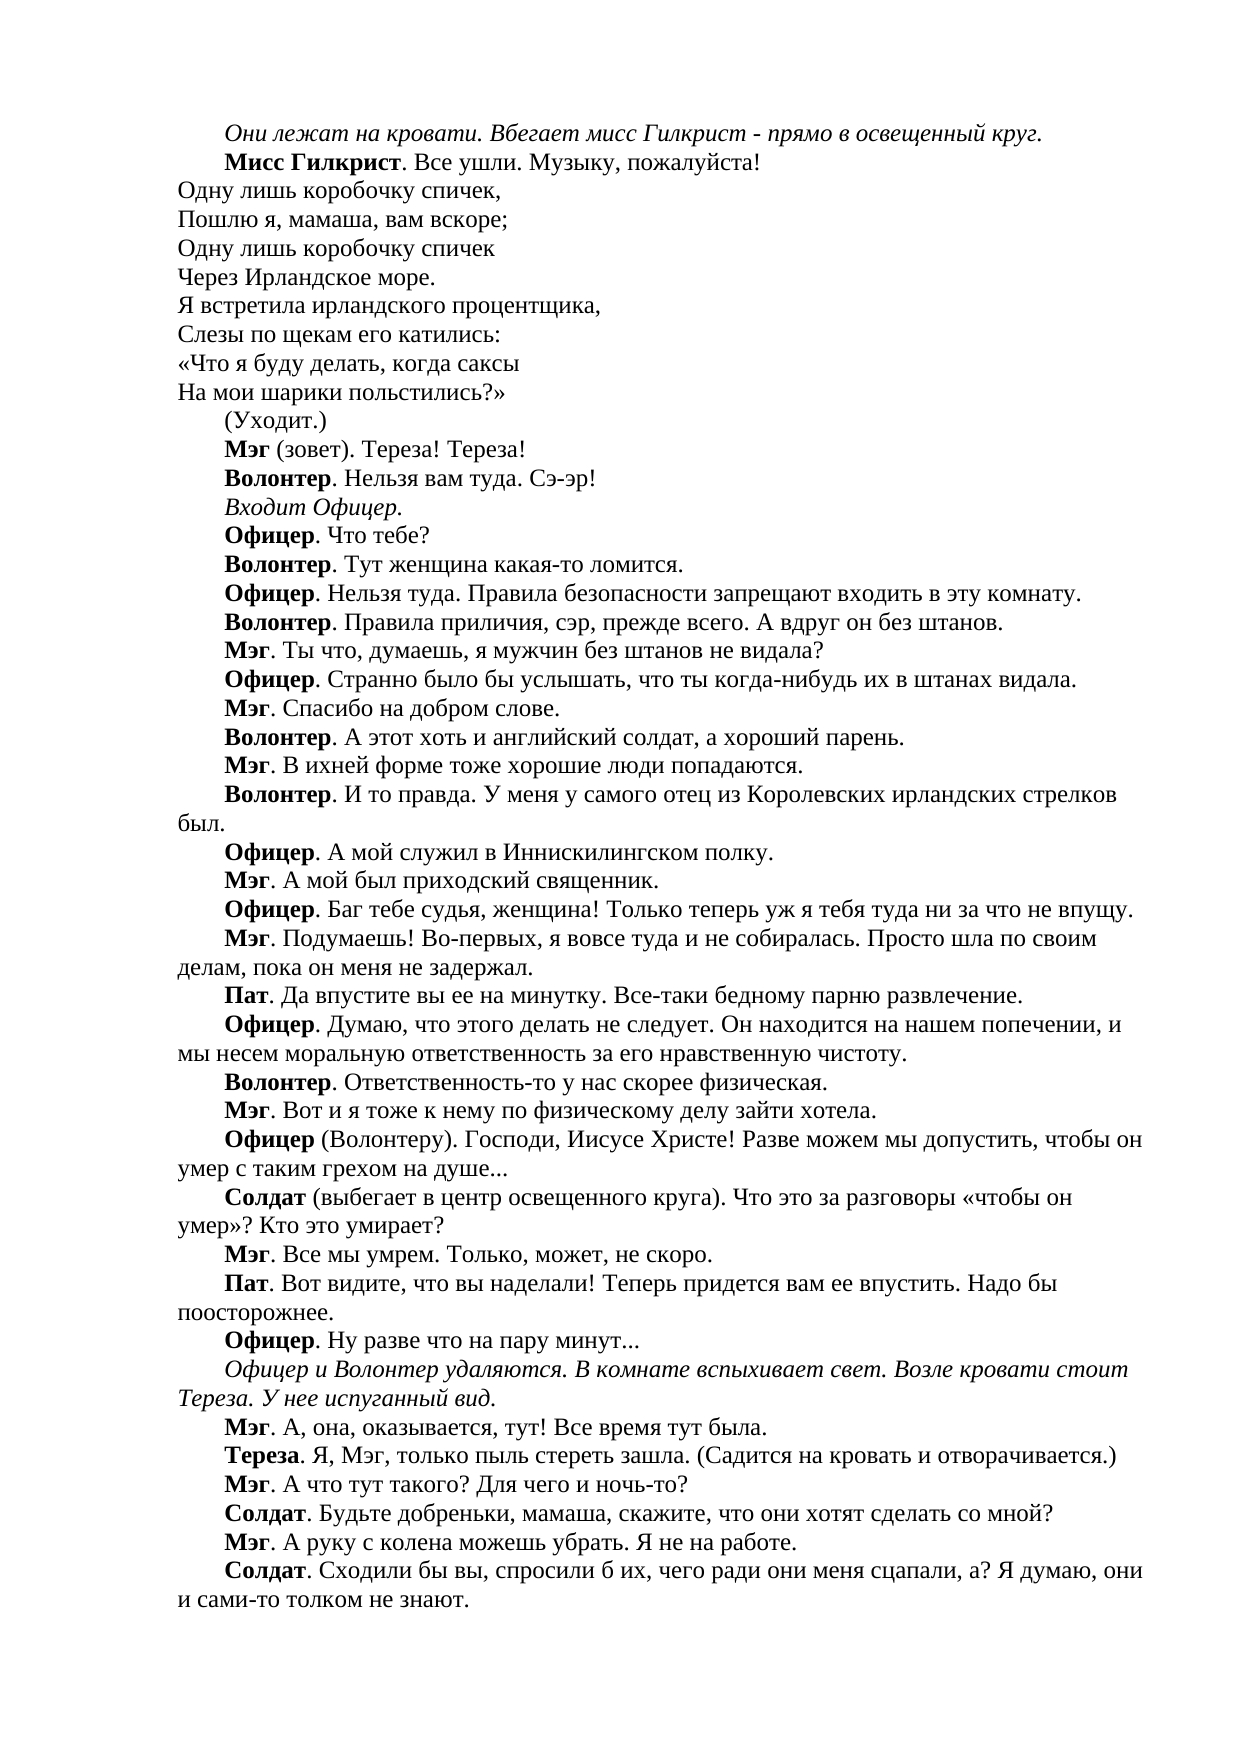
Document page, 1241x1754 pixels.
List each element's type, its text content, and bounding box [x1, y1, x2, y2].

text Офицер. А мой служил в Иннискилингском полку. [177, 837, 1152, 866]
text Мэг. Подумаешь! Во-первых, я вовсе туда и не собиралась. Просто шла по своим делам, пока он меня не задержал. [177, 923, 1152, 981]
text Офицер. Странно было бы услышать, что ты когда-нибудь их в штанах видала. [177, 664, 1152, 693]
text Пат. Вот видите, что вы наделали! Теперь придется вам ее впустить. Надо бы поосторожнее. [177, 1268, 1152, 1326]
text Мэг. В ихней форме тоже хорошие люди попадаются. [177, 751, 1152, 779]
text Офицер. Нельзя туда. Правила безопасности запрещают входить в эту комнату. [177, 578, 1152, 607]
text Офицер. Ну разве что на пару минут... [177, 1326, 1152, 1354]
text Мэг. А, она, оказывается, тут! Все время тут была. [177, 1412, 1152, 1441]
text (Уходит.) [177, 406, 1152, 434]
text Мэг (зовет). Тереза! Тереза! [177, 434, 1152, 463]
text Волонтер. Тут женщина какая-то ломится. [177, 549, 1152, 578]
text Пат. Да впустите вы ее на минутку. Все-таки бедному парню развлечение. [177, 981, 1152, 1009]
text Солдат. Сходили бы вы, спросили б их, чего ради они меня сцапали, а? Я думаю, они и сами-то толком не знают. [177, 1556, 1152, 1613]
text Волонтер. А этот хоть и английский солдат, а хороший парень. [177, 722, 1152, 751]
text Мэг. А мой был приходский священник. [177, 866, 1152, 894]
text Волонтер. Ответственность-то у нас скорее физическая. [177, 1067, 1152, 1096]
text Мэг. Вот и я тоже к нему по физическому делу зайти хотела. [177, 1096, 1152, 1124]
text Мэг. Ты что, думаешь, я мужчин без штанов не видала? [177, 636, 1152, 664]
text Они лежат на кровати. Вбегает мисс Гилкрист - прямо в освещенный круг. [177, 118, 1152, 147]
text Тереза. Я, Мэг, только пыль стереть зашла. (Садится на кровать и отворачивается.) [177, 1441, 1152, 1469]
text Входит Офицер. [177, 492, 1152, 521]
text Офицер и Волонтер удаляются. В комнате вспыхивает свет. Возле кровати стоит Тереза. У нее испуганный вид. [177, 1354, 1152, 1412]
text Офицер. Что тебе? [177, 521, 1152, 549]
text Мэг. Все мы умрем. Только, может, не скоро. [177, 1239, 1152, 1268]
text Волонтер. И то правда. У меня у самого отец из Королевских ирландских стрелков был. [177, 779, 1152, 837]
text Мэг. А что тут такого? Для чего и ночь-то? [177, 1469, 1152, 1498]
text Офицер. Баг тебе судья, женщина! Только теперь уж я тебя туда ни за что не впущу. [177, 894, 1152, 923]
text Офицер. Думаю, что этого делать не следует. Он находится на нашем попечении, и мы несем моральную ответственность за его нравственную чистоту. [177, 1009, 1152, 1067]
text Офицер (Волонтеру). Господи, Иисусе Христе! Разве можем мы допустить, чтобы он умер с таким грехом на душе... [177, 1124, 1152, 1182]
text Волонтер. Правила приличия, сэр, прежде всего. А вдруг он без штанов. [177, 607, 1152, 636]
text Мэг. Спасибо на добром слове. [177, 693, 1152, 722]
text Волонтер. Нельзя вам туда. Сэ-эр! [177, 463, 1152, 492]
text Солдат. Будьте добреньки, мамаша, скажите, что они хотят сделать со мной? [177, 1498, 1152, 1527]
text Мэг. А руку с колена можешь убрать. Я не на работе. [177, 1527, 1152, 1556]
text Мисс Гилкрист. Все ушли. Музыку, пожалуйста! Одну лишь коробочку спичек, Пошлю я, мамаша, вам вскоре; Одну лишь коробочку спичек Через Ирландское море. Я встретила ирландского процентщика, Слезы по щекам его катились: «Что я буду делать, когда саксы На мои шарики польстились?» [177, 147, 1152, 406]
text Солдат (выбегает в центр освещенного круга). Что это за разговоры «чтобы он умер»? Кто это умирает? [177, 1182, 1152, 1239]
